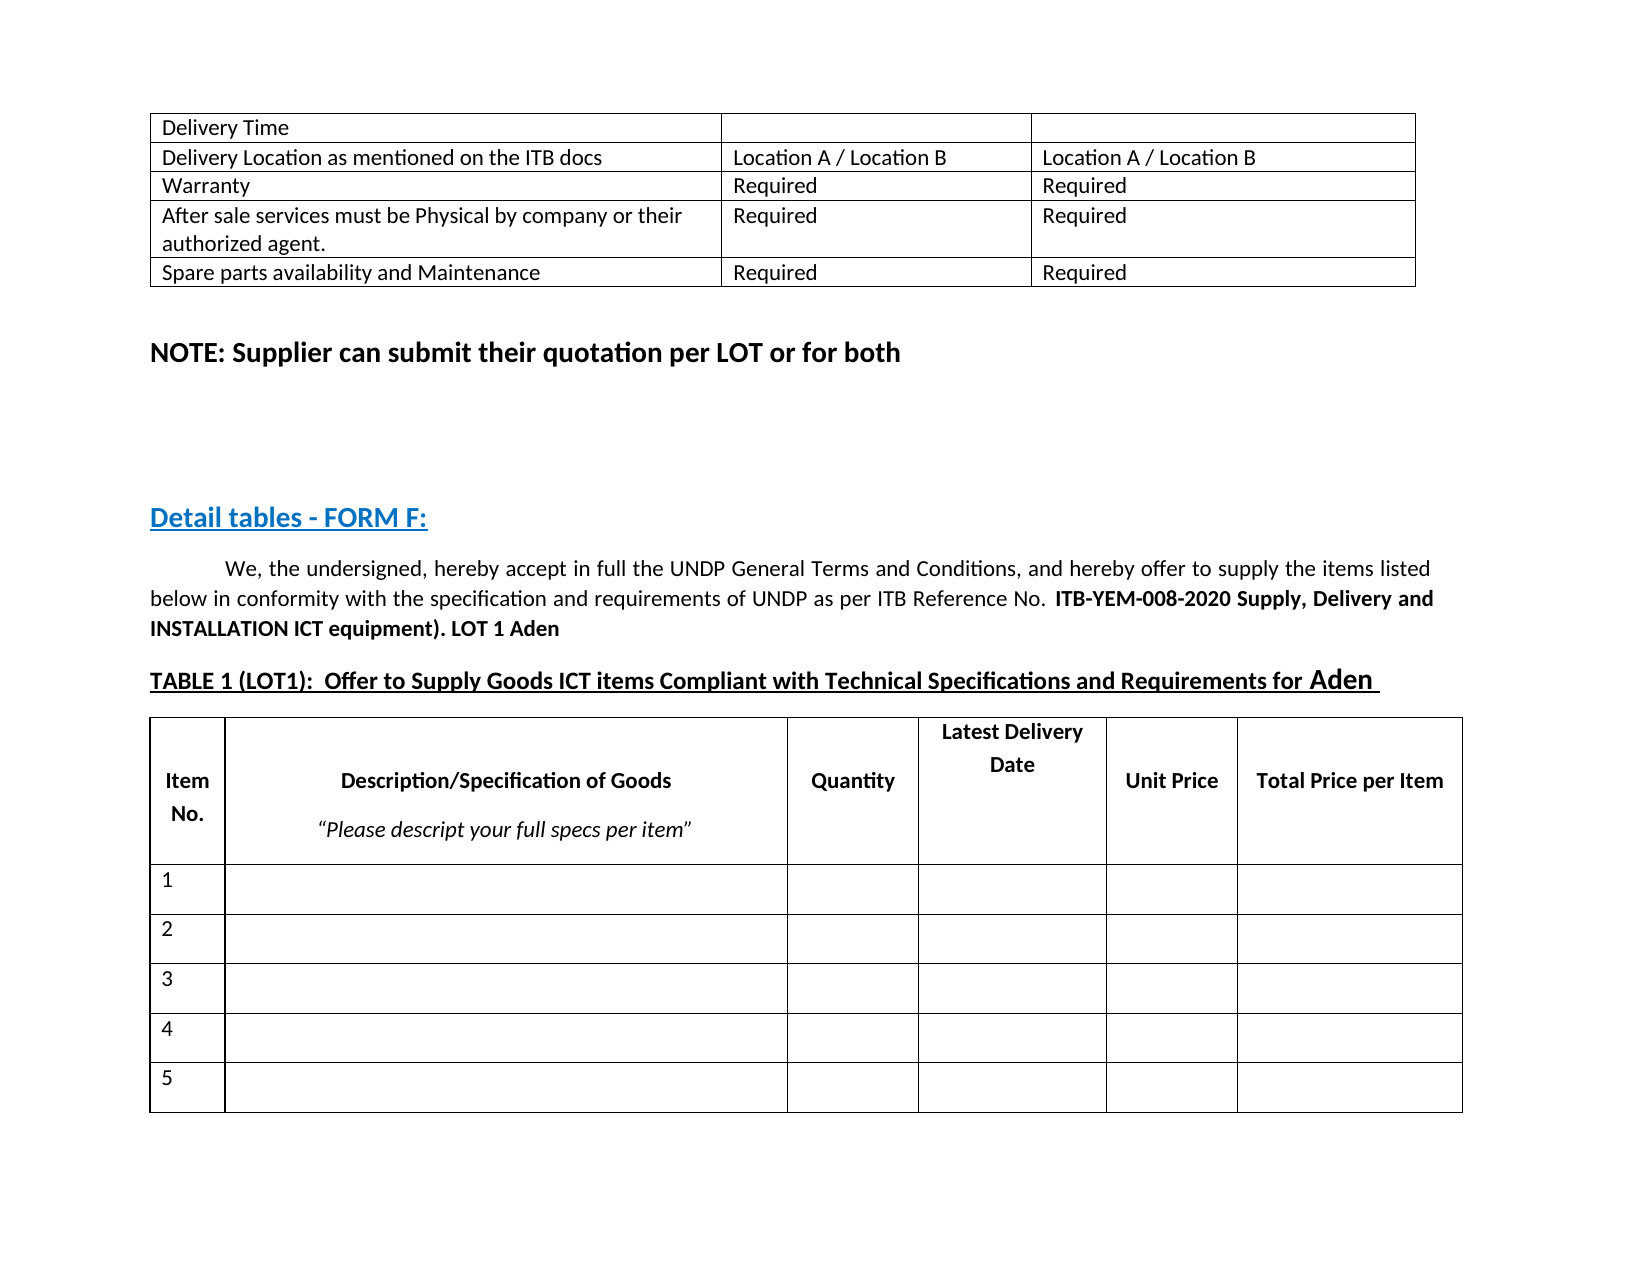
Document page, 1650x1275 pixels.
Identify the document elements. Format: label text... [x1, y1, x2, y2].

table_cell Delivery Time [151, 114, 721, 142]
table_cell [1107, 1063, 1237, 1112]
table_cell Required [722, 172, 1031, 200]
table_cell Spare parts availability and Maintenance [151, 258, 721, 286]
table_cell After sale services must be Physical by company or their authorized agent. [151, 201, 721, 257]
table_cell Required [1032, 172, 1415, 200]
text Detail tables - FORM F: [150, 499, 1500, 535]
table_header Description/Specification of Goods “Please descript your full specs per item” [226, 718, 787, 864]
table_cell [1238, 1063, 1462, 1112]
table_cell [226, 915, 787, 963]
table_cell 2 [151, 915, 224, 963]
table_header Latest Delivery Date [919, 718, 1106, 864]
table_cell [226, 1014, 787, 1062]
table_header Total Price per Item [1238, 718, 1462, 864]
table_cell [722, 114, 1031, 142]
table_cell [919, 865, 1106, 913]
table_cell [1107, 915, 1237, 963]
table_header Quantity [788, 718, 918, 864]
table_cell [1107, 865, 1237, 913]
table_cell [788, 1063, 918, 1112]
table_cell 4 [151, 1014, 224, 1062]
text We, the undersigned, hereby accept in full the UNDP General Terms and Conditions, and hereby offer to supply the items listed below in conformity with the specification and requirements of UNDP as per ITB Reference No. ITB-YEM-008-2020 Supply, Delivery and INSTALLATION ICT equipment). LOT 1 Aden [150, 554, 1434, 643]
table_cell [1238, 964, 1462, 1013]
table_cell Required [722, 201, 1031, 257]
table_cell [788, 865, 918, 913]
table_cell Location A / Location B [722, 143, 1031, 171]
table_cell [226, 1063, 787, 1112]
table_cell [1238, 915, 1462, 963]
table_cell [919, 1063, 1106, 1112]
table_header Item No. [151, 718, 224, 864]
table_header Unit Price [1107, 718, 1237, 864]
table_cell [788, 964, 918, 1013]
text NOTE: Supplier can submit their quotation per LOT or for both [150, 334, 1500, 369]
table_cell [919, 915, 1106, 963]
text TABLE 1 (LOT1): Offer to Supply Goods ICT items Compliant with Technical Specifications and Requirements for Aden [150, 661, 1500, 697]
table_cell 3 [151, 964, 224, 1013]
table_cell 1 [151, 865, 224, 913]
table_cell [1107, 964, 1237, 1013]
table_cell [1238, 1014, 1462, 1062]
table_cell Required [1032, 201, 1415, 257]
table_cell Required [1032, 258, 1415, 286]
table_cell [919, 1014, 1106, 1062]
table_cell [1107, 1014, 1237, 1062]
table_cell [226, 964, 787, 1013]
table_cell Warranty [151, 172, 721, 200]
table_cell [788, 915, 918, 963]
table_cell [788, 1014, 918, 1062]
table_cell [1238, 865, 1462, 913]
table_cell Location A / Location B [1032, 143, 1415, 171]
table_cell [1032, 114, 1415, 142]
table_cell 5 [151, 1063, 224, 1112]
table_cell [226, 865, 787, 913]
table_cell Required [722, 258, 1031, 286]
table_cell [919, 964, 1106, 1013]
table_cell Delivery Location as mentioned on the ITB docs [151, 143, 721, 171]
